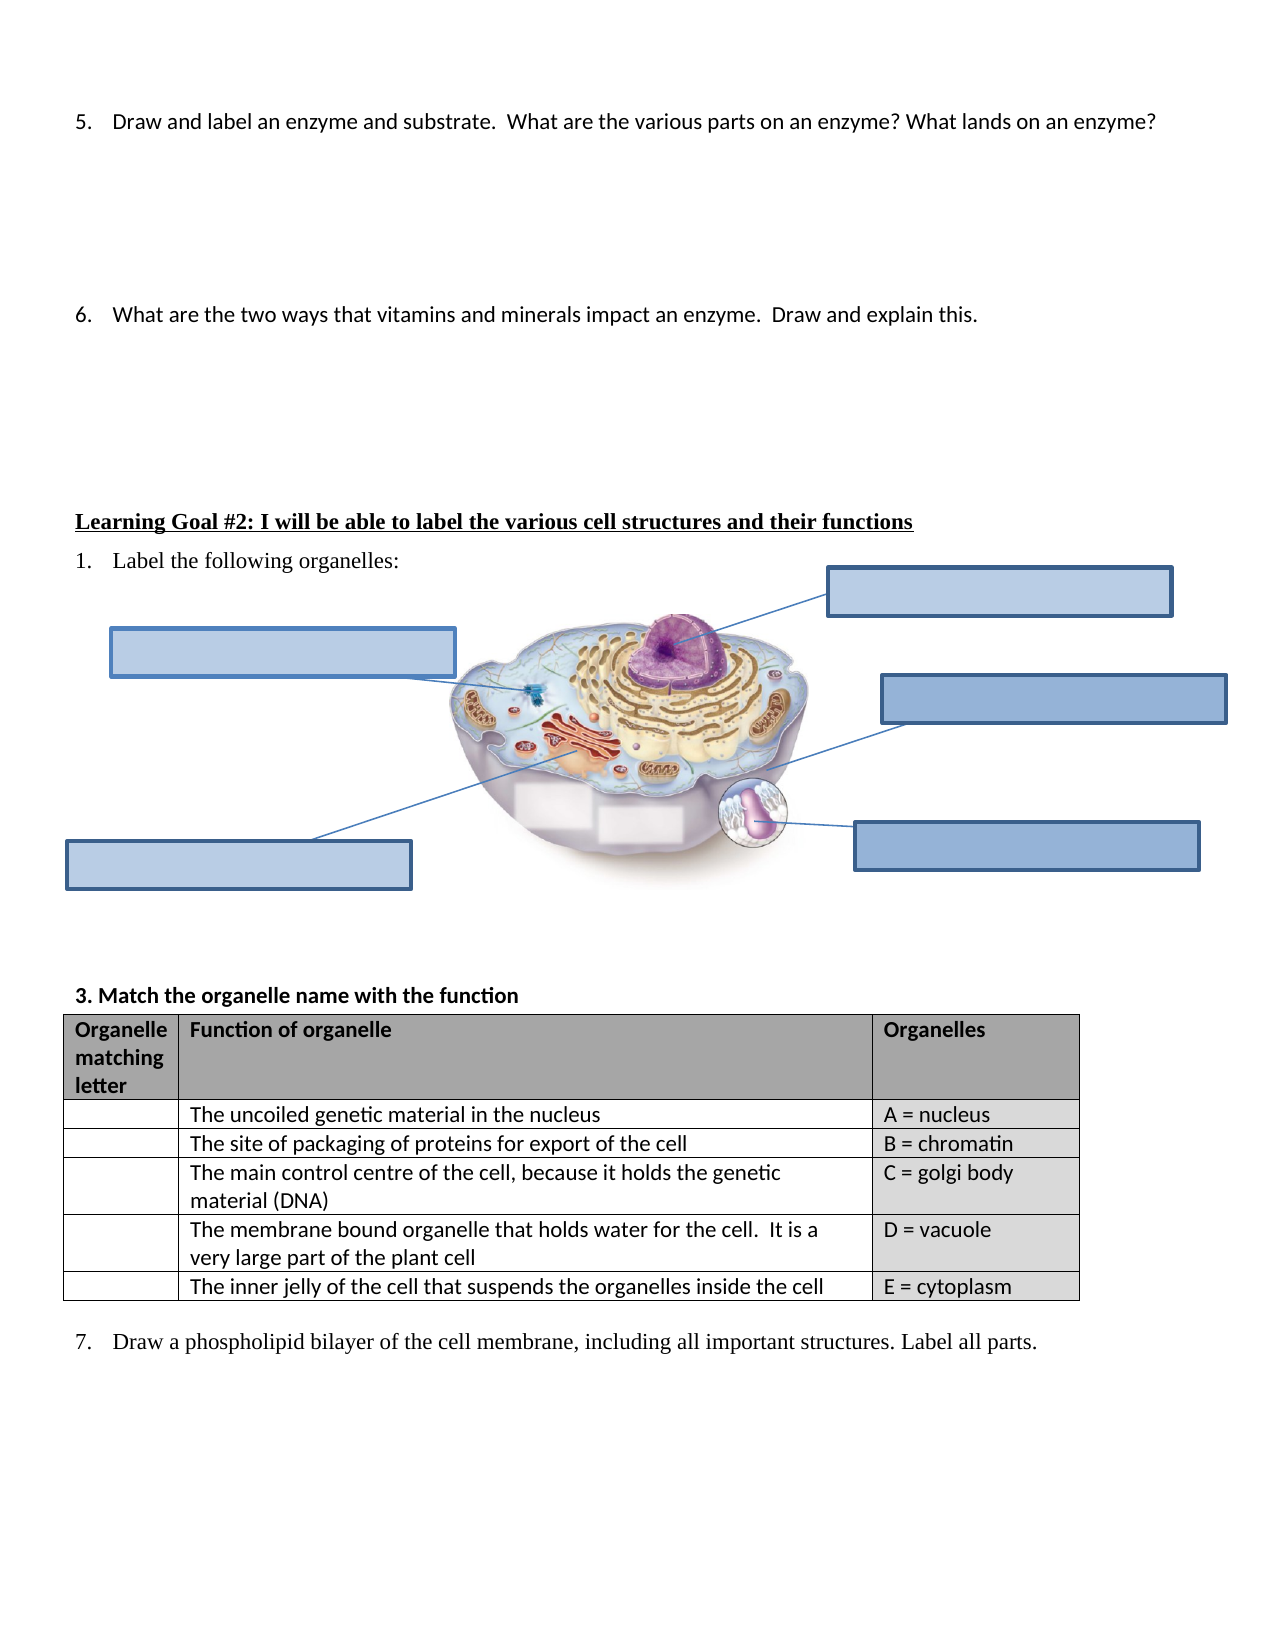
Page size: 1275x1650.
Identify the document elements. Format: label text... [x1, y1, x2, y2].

table_cell [64, 1158, 178, 1214]
text 3. Match the organelle name with the function [75, 982, 1200, 1010]
list Draw a phospholipid bilayer of the cell membrane, including all important structures. Label all parts. [75, 1328, 1200, 1354]
list Draw and label an enzyme and substrate. What are the various parts on an enzyme? What lands on an enzyme? [75, 107, 1200, 135]
table_header Organelle matching letter [64, 1015, 178, 1099]
table_cell The site of packaging of proteins for export of the cell [179, 1129, 872, 1157]
table_header Function of organelle [179, 1015, 872, 1099]
table_header Organelles [873, 1015, 1079, 1099]
table_cell C = golgi body [873, 1158, 1079, 1214]
table_cell [64, 1100, 178, 1128]
table_cell B = chromatin [873, 1129, 1079, 1157]
table_cell [64, 1215, 178, 1271]
table_cell A = nucleus [873, 1100, 1079, 1128]
table_cell E = cytoplasm [873, 1272, 1079, 1300]
table_cell The main control centre of the cell, because it holds the genetic material (DNA) [179, 1158, 872, 1214]
list Label the following organelles: [75, 547, 1200, 574]
table_cell The membrane bound organelle that holds water for the cell. It is a very large part of the plant cell [179, 1215, 872, 1271]
table_cell The inner jelly of the cell that suspends the organelles inside the cell [179, 1272, 872, 1300]
text Learning Goal #2: I will be able to label the various cell structures and their functions [75, 508, 1200, 534]
table_cell [64, 1272, 178, 1300]
table_cell [64, 1129, 178, 1157]
table_cell D = vacuole [873, 1215, 1079, 1271]
list What are the two ways that vitamins and minerals impact an enzyme. Draw and explain this. [75, 300, 1200, 328]
table_cell The uncoiled genetic material in the nucleus [179, 1100, 872, 1128]
picture [449, 614, 809, 890]
